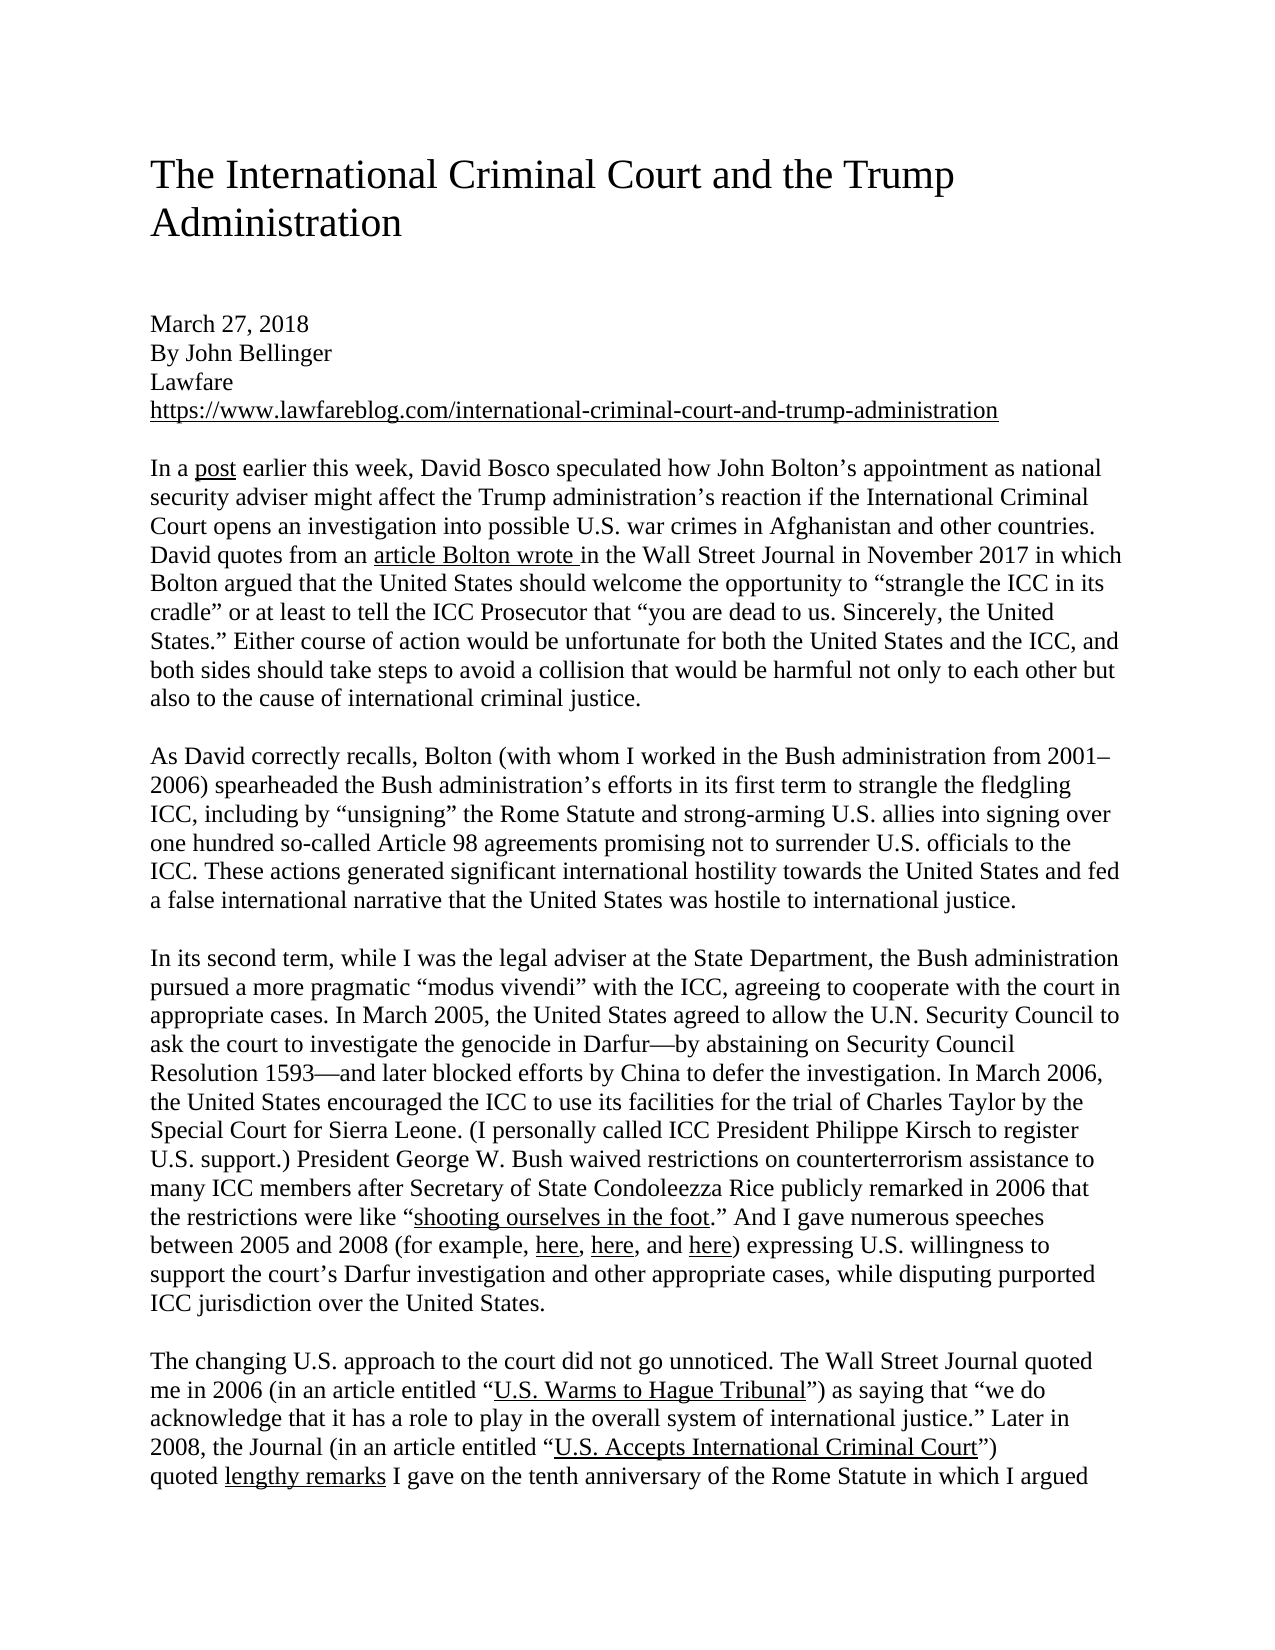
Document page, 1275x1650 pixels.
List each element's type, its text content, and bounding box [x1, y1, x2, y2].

text By John Bellinger [150, 338, 1125, 367]
text The International Criminal Court and the Trump Administration [150, 150, 1125, 246]
text March 27, 2018 [150, 309, 1125, 338]
text In its second term, while I was the legal adviser at the State Department, the Bush administration pursued a more pragmatic “modus vivendi” with the ICC, agreeing to cooperate with the court in appropriate cases. In March 2005, the United States agreed to allow the U.N. Security Council to ask the court to investigate the genocide in Darfur—by abstaining on Security Council Resolution 1593—and later blocked efforts by China to defer the investigation. In March 2006, the United States encouraged the ICC to use its facilities for the trial of Charles Taylor by the Special Court for Sierra Leone. (I personally called ICC President Philippe Kirsch to register U.S. support.) President George W. Bush waived restrictions on counterterrorism assistance to many ICC members after Secretary of State Condoleezza Rice publicly remarked in 2006 that the restrictions were like “shooting ourselves in the foot.” And I gave numerous speeches between 2005 and 2008 (for example, here, here, and here) expressing U.S. willingness to support the court’s Darfur investigation and other appropriate cases, while disputing purported ICC jurisdiction over the United States. [150, 943, 1125, 1317]
text Lawfare [150, 367, 1125, 396]
text As David correctly recalls, Bolton (with whom I worked in the Bush administration from 2001–2006) spearheaded the Bush administration’s efforts in its first term to strangle the fledgling ICC, including by “unsigning” the Rome Statute and strong-arming U.S. allies into signing over one hundred so-called Article 98 agreements promising not to surrender U.S. officials to the ICC. These actions generated significant international hostility towards the United States and fed a false international narrative that the United States was hostile to international justice. [150, 741, 1125, 914]
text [150, 1346, 1125, 1490]
text https://www.lawfareblog.com/international-criminal-court-and-trump-administration [150, 396, 1125, 424]
text In a post earlier this week, David Bosco speculated how John Bolton’s appointment as national security adviser might affect the Trump administration’s reaction if the International Criminal Court opens an investigation into possible U.S. war crimes in Afghanistan and other countries. David quotes from an article Bolton wrote in the Wall Street Journal in November 2017 in which Bolton argued that the United States should welcome the opportunity to “strangle the ICC in its cradle” or at least to tell the ICC Prosecutor that “you are dead to us. Sincerely, the United States.” Either course of action would be unfortunate for both the United States and the ICC, and both sides should take steps to avoid a collision that would be harmful not only to each other but also to the cause of international criminal justice. [150, 453, 1125, 712]
